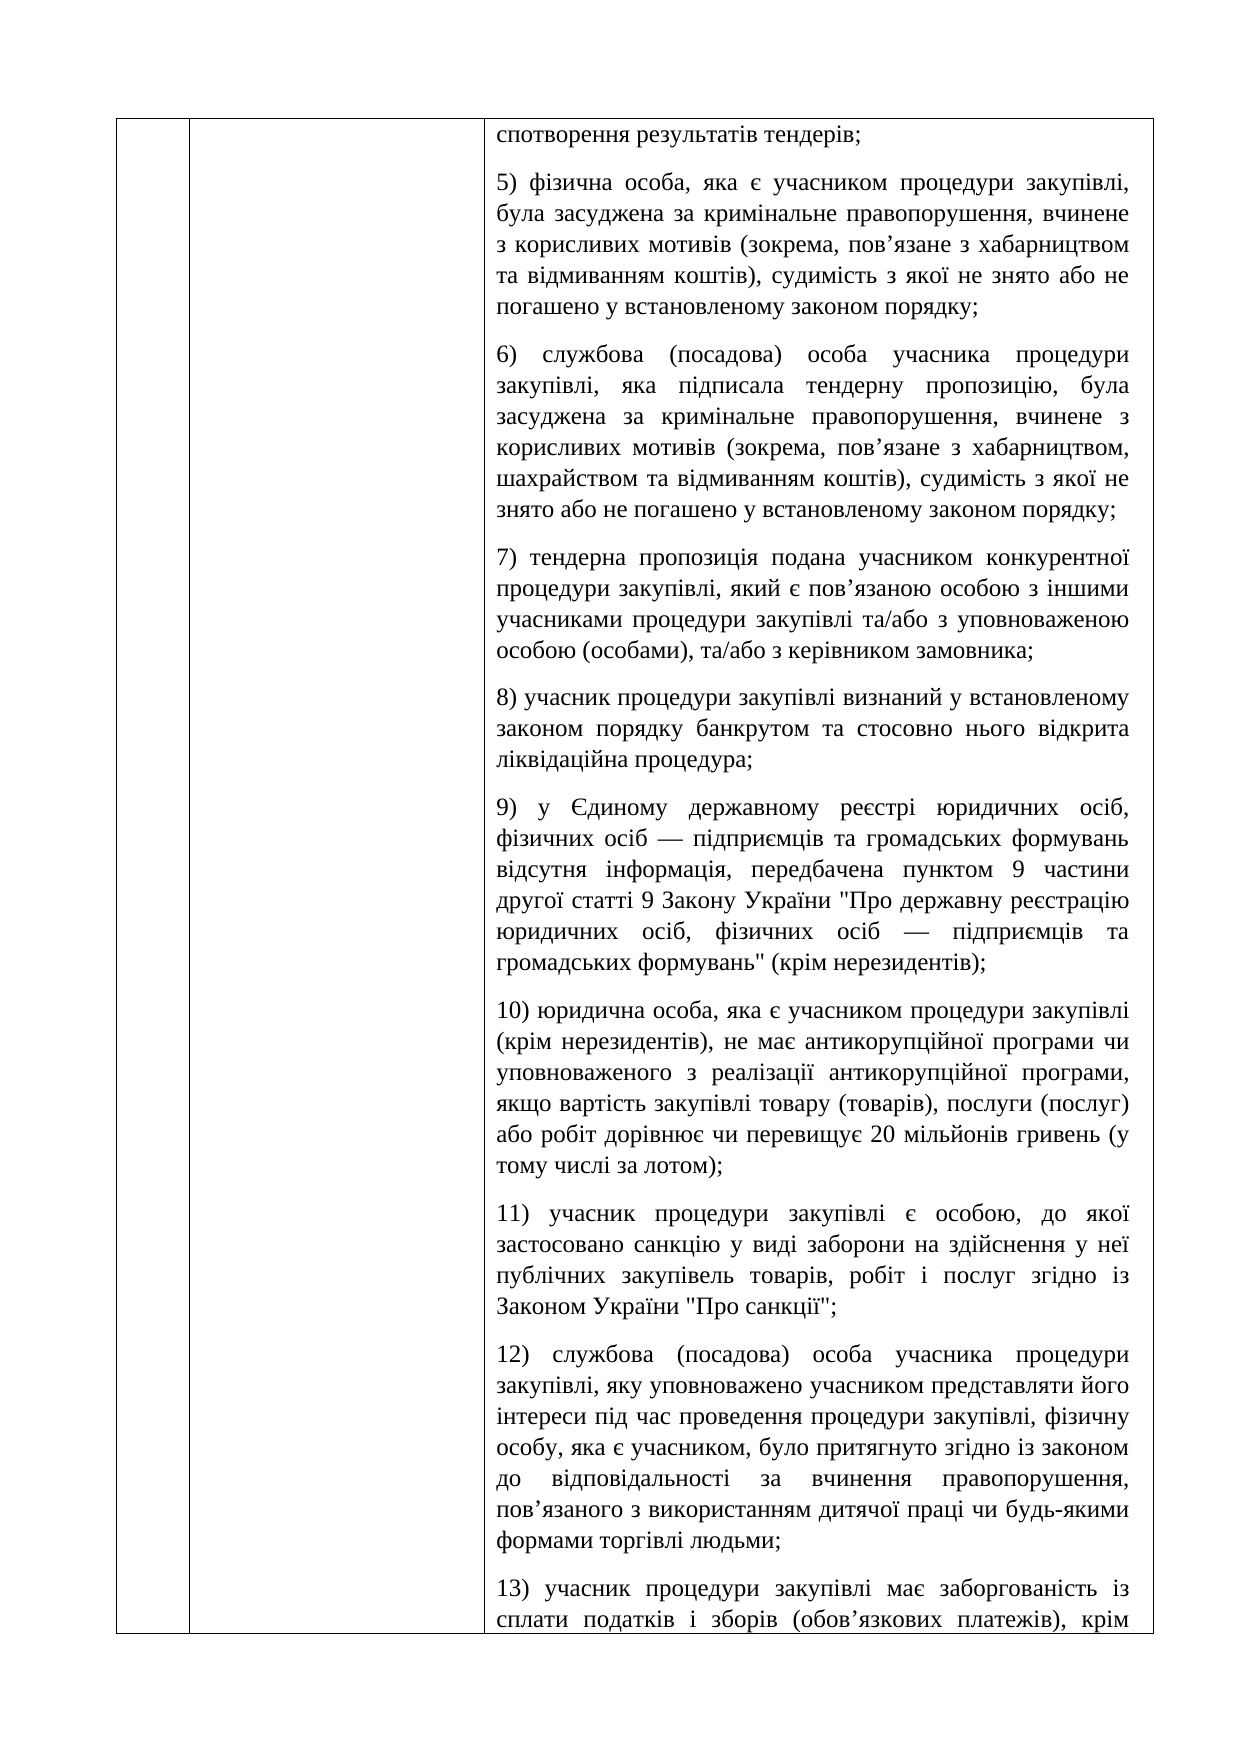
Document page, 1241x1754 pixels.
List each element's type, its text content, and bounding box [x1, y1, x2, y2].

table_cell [485, 119, 1153, 1633]
table_cell 5 [117, 119, 189, 1633]
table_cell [190, 119, 484, 1633]
